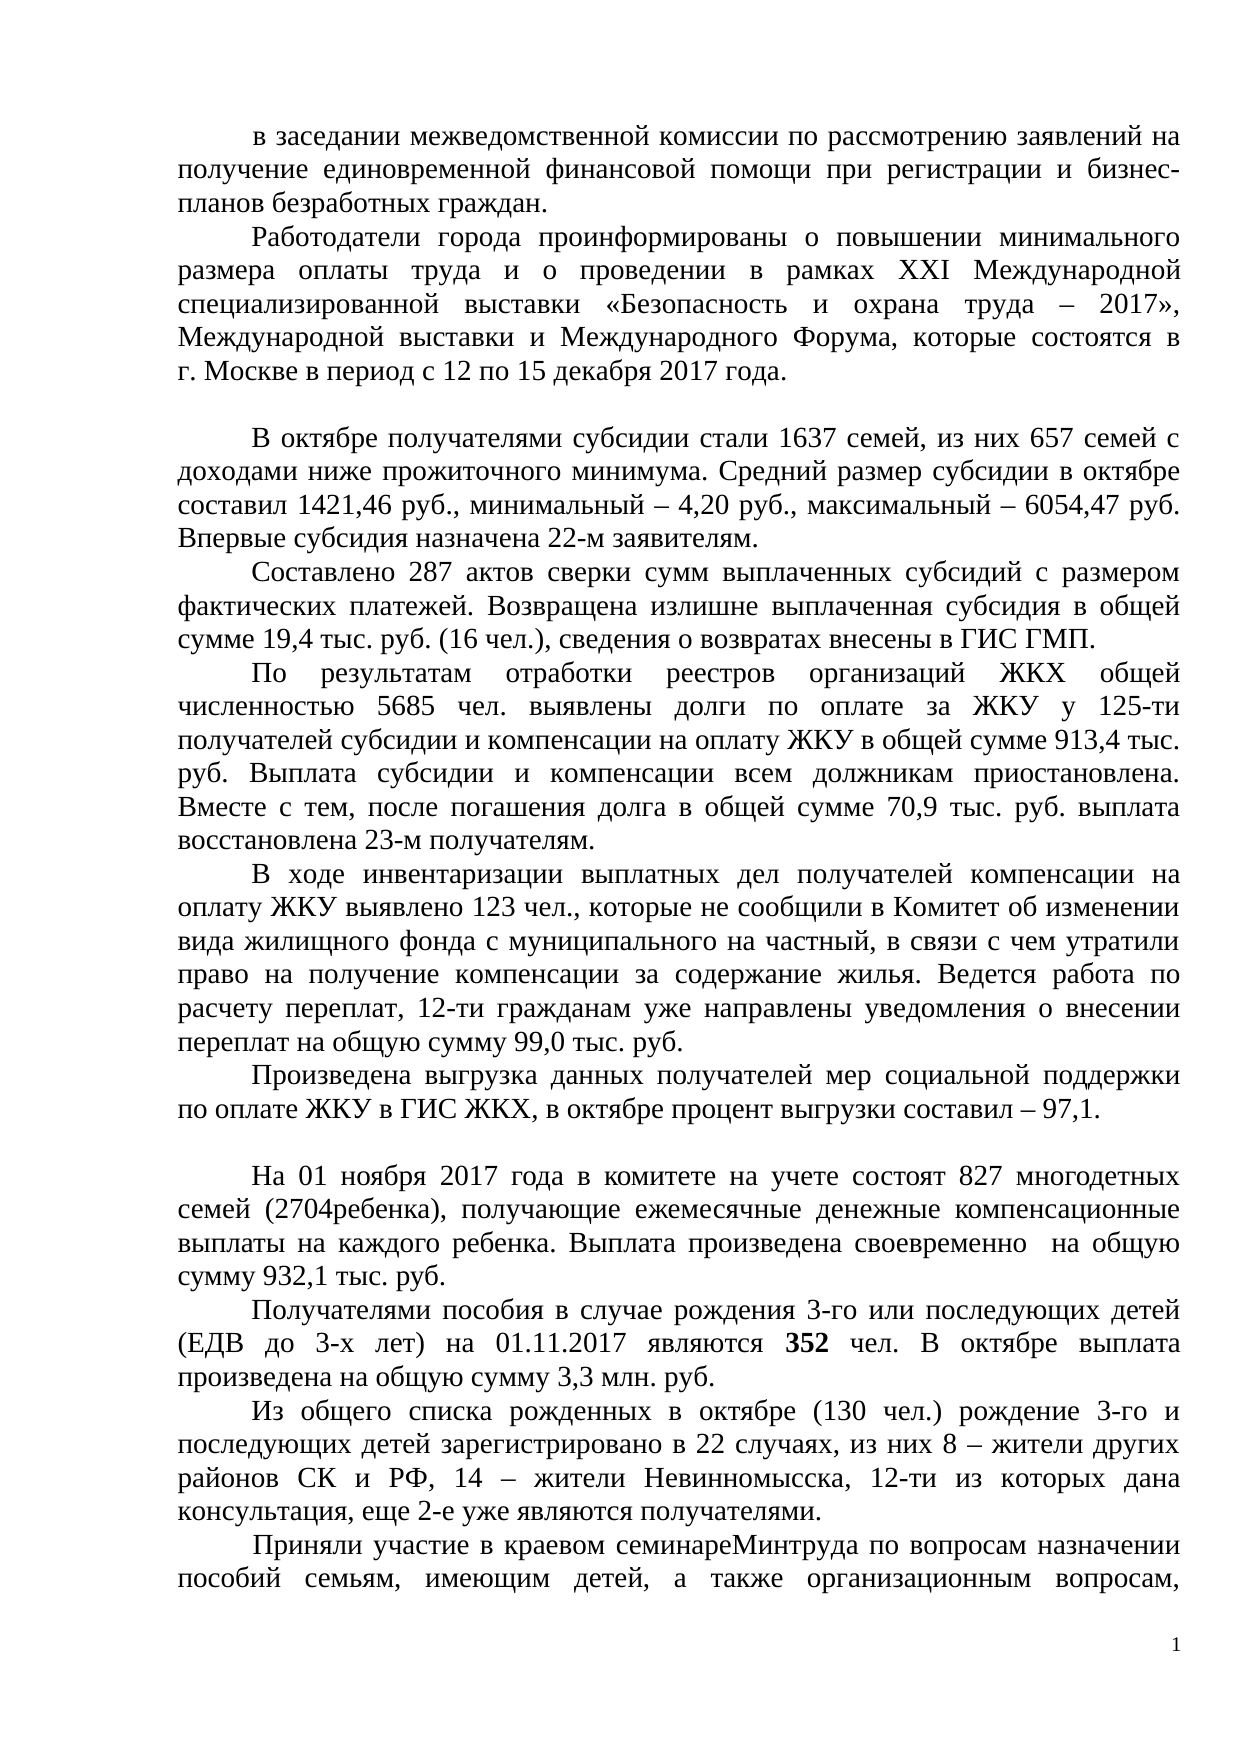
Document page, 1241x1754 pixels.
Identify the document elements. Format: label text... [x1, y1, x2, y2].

text Составлено 287 актов сверки сумм выплаченных субсидий с размером фактических платежей. Возвращена излишне выплаченная субсидия в общей сумме 19,4 тыс. руб. (16 чел.), сведения о возвратах внесены в ГИС ГМП. [177, 554, 1181, 655]
text Работодатели города проинформированы о повышении минимального размера оплаты труда и о проведении в рамках XXI Международной специализированной выставки «Безопасность и охрана труда – 2017», Международной выставки и Международного Форума, которые состоятся в г. Москве в период с 12 по 15 декабря 2017 года. [177, 219, 1181, 386]
text Получателями пособия в случае рождения 3-го или последующих детей (ЕДВ до 3-х лет) на 01.11.2017 являются 352 чел. В октябре выплата произведена на общую сумму 3,3 млн. руб. [177, 1292, 1181, 1393]
text Из общего списка рожденных в октябре (130 чел.) рождение 3-го и последующих детей зарегистрировано в 22 случаях, из них 8 – жители других районов СК и РФ, 14 – жители Невинномысска, 12-ти из которых дана консультация, еще 2-е уже являются получателями. [177, 1393, 1181, 1527]
text В ходе инвентаризации выплатных дел получателей компенсации на оплату ЖКУ выявлено 123 чел., которые не сообщили в Комитет об изменении вида жилищного фонда с муниципального на частный, в связи с чем утратили право на получение компенсации за содержание жилья. Ведется работа по расчету переплат, 12-ти гражданам уже направлены уведомления о внесении переплат на общую сумму 99,0 тыс. руб. [177, 856, 1181, 1057]
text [177, 1527, 1181, 1594]
text в заседании межведомственной комиссии по рассмотрению заявлений на получение единовременной финансовой помощи при регистрации и бизнес-планов безработных граждан. [177, 118, 1181, 219]
text В октябре получателями субсидии стали 1637 семей, из них 657 семей с доходами ниже прожиточного минимума. Средний размер субсидии в октябре составил 1421,46 руб., минимальный – 4,20 руб., максимальный – 6054,47 руб. Впервые субсидия назначена 22-м заявителям. [177, 420, 1181, 554]
text Произведена выгрузка данных получателей мер социальной поддержки по оплате ЖКУ в ГИС ЖКХ, в октябре процент выгрузки составил – 97,1. [177, 1057, 1181, 1124]
text По результатам отработки реестров организаций ЖКХ общей численностью 5685 чел. выявлены долги по оплате за ЖКУ у 125-ти получателей субсидии и компенсации на оплату ЖКУ в общей сумме 913,4 тыс. руб. Выплата субсидии и компенсации всем должникам приостановлена. Вместе с тем, после погашения долга в общей сумме 70,9 тыс. руб. выплата восстановлена 23-м получателям. [177, 655, 1181, 856]
text На 01 ноября 2017 года в комитете на учете состоят 827 многодетных семей (2704ребенка), получающие ежемесячные денежные компенсационные выплаты на каждого ребенка. Выплата произведена своевременно на общую сумму 932,1 тыс. руб. [177, 1158, 1181, 1292]
